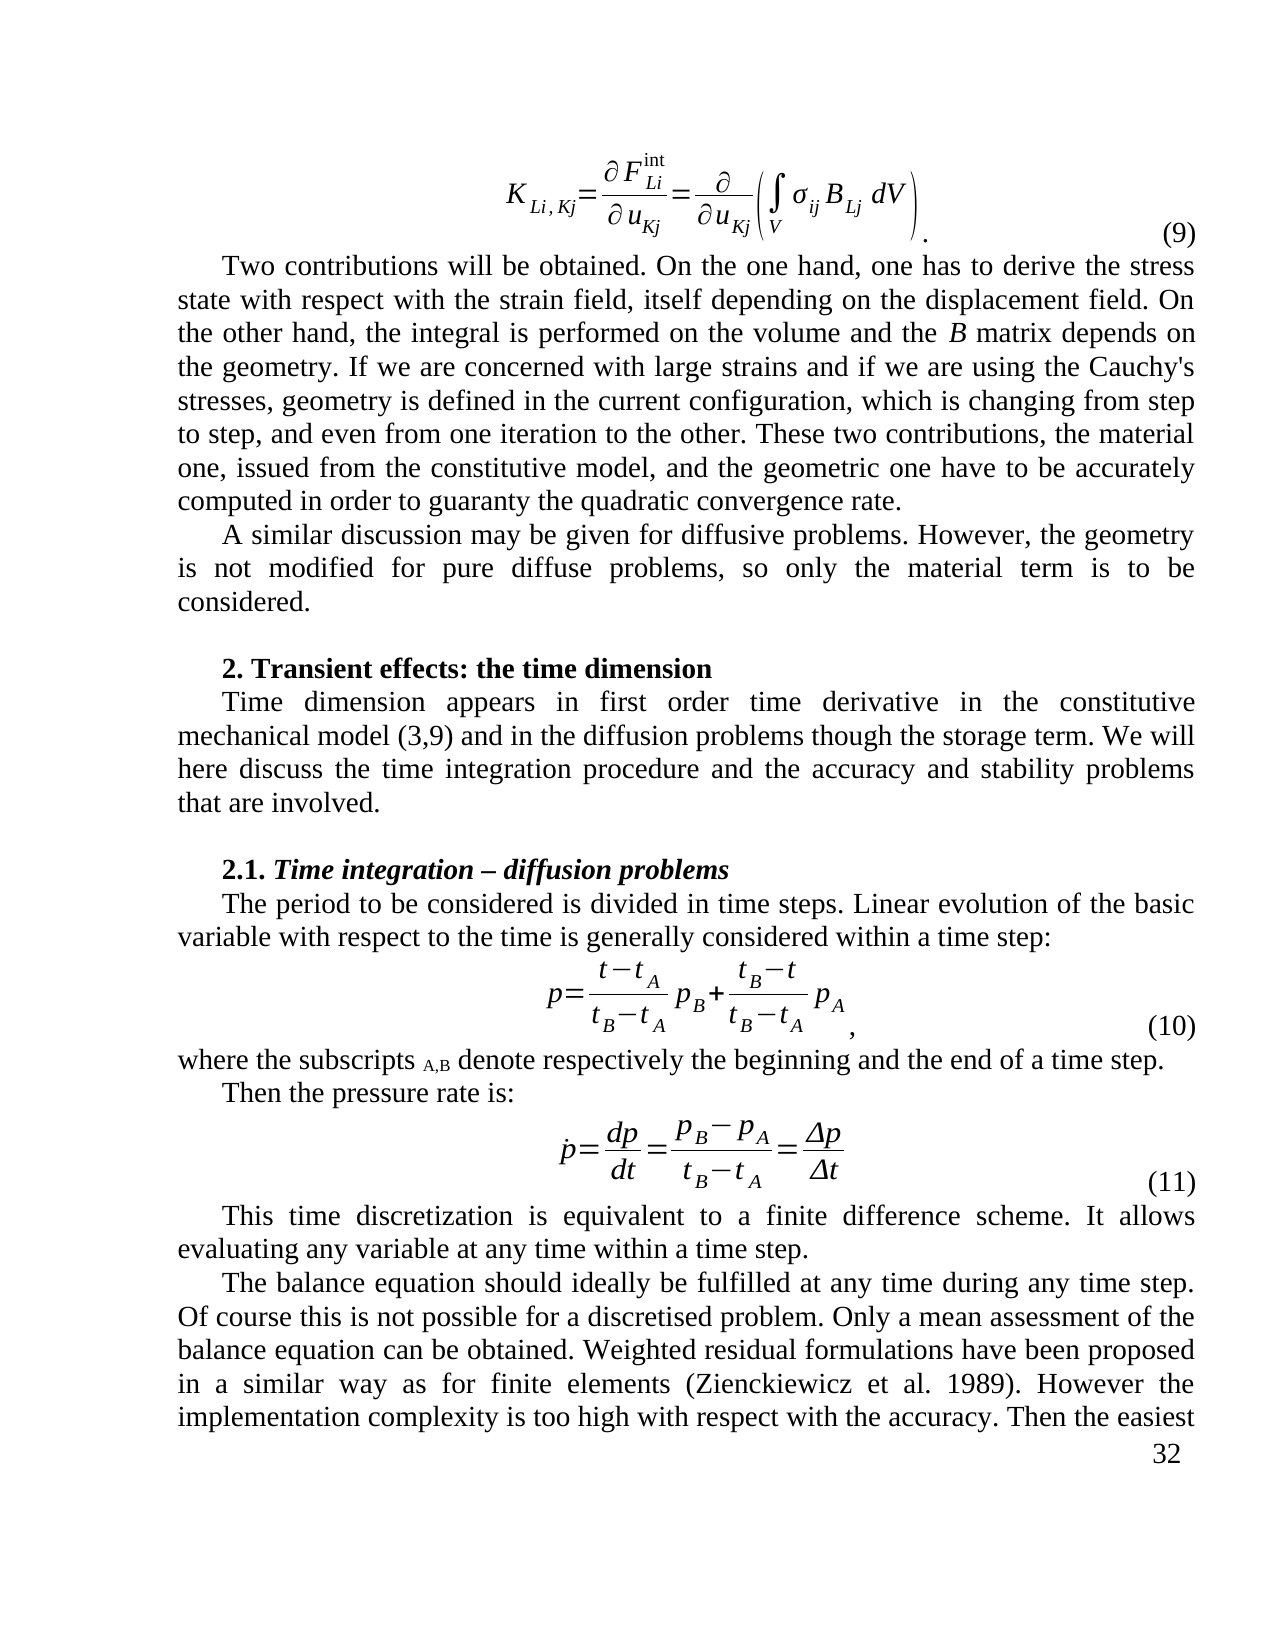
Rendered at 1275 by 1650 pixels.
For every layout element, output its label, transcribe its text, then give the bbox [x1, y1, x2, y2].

text This time discretization is equivalent to a finite difference scheme. It allows evaluating any variable at any time within a time step. [177, 1198, 1196, 1265]
text The period to be considered is divided in time steps. Linear evolution of the basic variable with respect to the time is generally considered within a time step: [177, 886, 1196, 953]
text (11) [177, 1109, 1196, 1198]
text 2.1. Time integration – diffusion problems [177, 852, 1196, 886]
text Then the pressure rate is: [177, 1075, 1196, 1109]
text . (9) [177, 150, 1196, 248]
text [177, 1265, 1196, 1433]
text , (10) [177, 953, 1196, 1042]
text 2. Transient effects: the time dimension [177, 651, 1196, 684]
text Time dimension appears in first order time derivative in the constitutive mechanical model (3,9) and in the diffusion problems though the storage term. We will here discuss the time integration procedure and the accuracy and stability problems that are involved. [177, 684, 1196, 819]
text A similar discussion may be given for diffusive problems. However, the geometry is not modified for pure diffuse problems, so only the material term is to be considered. [177, 517, 1196, 617]
text where the subscripts A,B denote respectively the beginning and the end of a time step. [177, 1042, 1196, 1075]
text Two contributions will be obtained. On the one hand, one has to derive the stress state with respect with the strain field, itself depending on the displacement field. On the other hand, the integral is performed on the volume and the B matrix depends on the geometry. If we are concerned with large strains and if we are using the Cauchy's stresses, geometry is defined in the current configuration, which is changing from step to step, and even from one iteration to the other. These two contributions, the material one, issued from the constitutive model, and the geometric one have to be accurately computed in order to guaranty the quadratic convergence rate. [177, 248, 1196, 517]
